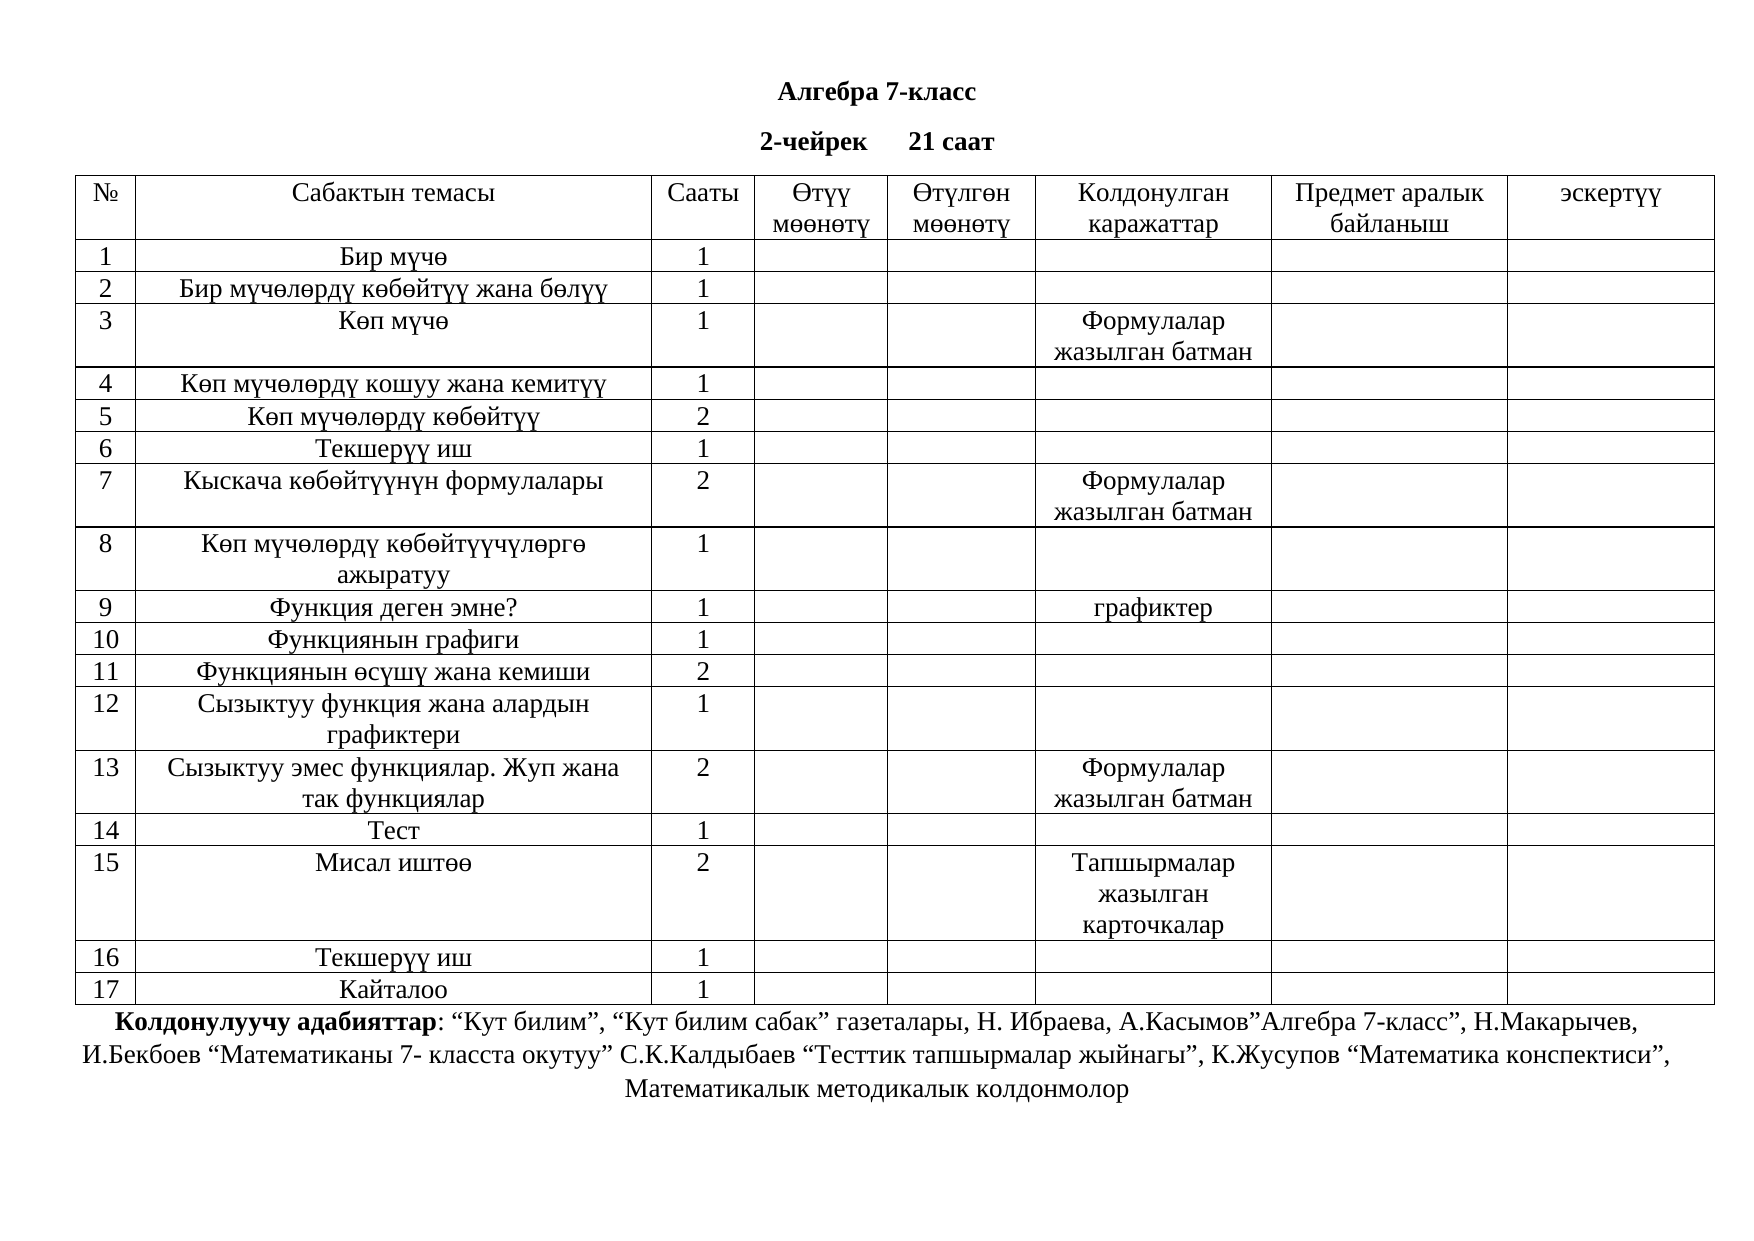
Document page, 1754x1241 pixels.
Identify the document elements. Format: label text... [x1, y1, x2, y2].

table_cell [1272, 655, 1507, 686]
table_cell [755, 814, 887, 845]
table_cell [1036, 814, 1271, 845]
table_cell [1508, 687, 1714, 749]
table_cell [1272, 814, 1507, 845]
table_cell 4 [76, 368, 135, 399]
table_cell [1272, 846, 1507, 939]
table_cell [1036, 432, 1271, 463]
table_cell 1 [76, 240, 135, 271]
table_header Өтүлгөн мөөнөтү [888, 176, 1035, 239]
table_cell [888, 400, 1035, 431]
table_cell [755, 591, 887, 622]
table_cell [1508, 240, 1714, 271]
table_cell Функциянын өсүшү жана кемиши [136, 655, 651, 686]
table_header Колдонулган каражаттар [1036, 176, 1271, 239]
table_cell [888, 240, 1035, 271]
table_cell [888, 272, 1035, 303]
table_cell [755, 623, 887, 654]
table_cell 2 [652, 751, 754, 813]
table_header Сааты [652, 176, 754, 239]
table_cell 1 [652, 528, 754, 590]
table_cell 10 [76, 623, 135, 654]
table_cell 7 [76, 464, 135, 526]
table_cell [1036, 655, 1271, 686]
table_cell [755, 368, 887, 399]
table_cell [1036, 973, 1271, 1004]
table_cell [1508, 464, 1714, 526]
table_cell 3 [76, 304, 135, 366]
table_cell [755, 973, 887, 1004]
table_cell Бир мүчөлөрдү көбөйтүү жана бөлүү [136, 272, 651, 303]
table_cell [888, 687, 1035, 749]
table_cell Көп мүчөлөрдү көбөйтүү [136, 400, 651, 431]
table_cell 1 [652, 941, 754, 972]
table_cell [888, 973, 1035, 1004]
table_cell [1272, 400, 1507, 431]
table_cell [755, 400, 887, 431]
table_cell 12 [76, 687, 135, 749]
table_cell [755, 528, 887, 590]
table_cell [755, 751, 887, 813]
table_cell [1508, 368, 1714, 399]
table_cell [1036, 400, 1271, 431]
table_cell [1508, 591, 1714, 622]
table_cell [1272, 591, 1507, 622]
text Колдонулуучу адабияттар: “Кут билим”, “Кут билим сабак” газеталары, Н. Ибраева, А.Касымов”Алгебра 7-класс”, Н.Макарычев, И.Бекбоев “Математиканы 7- класста окутуу” С.К.Калдыбаев “Тесттик тапшырмалар жыйнагы”, К.Жусупов “Математика конспектиси”, Математикалык методикалык колдонмолор [75, 1005, 1679, 1103]
table_header Сабактын темасы [136, 176, 651, 239]
table_header № [76, 176, 135, 239]
table_cell [1508, 973, 1714, 1004]
table_cell [1272, 464, 1507, 526]
table_cell [888, 432, 1035, 463]
table_cell [1036, 528, 1271, 590]
table_cell Көп мүчөлөрдү көбөйтүүчүлөргө ажыратуу [136, 528, 651, 590]
text Алгебра 7-класс [75, 75, 1679, 106]
table_cell 15 [76, 846, 135, 939]
table_cell Көп мүчө [136, 304, 651, 366]
table_cell 2 [652, 400, 754, 431]
table_cell [1036, 941, 1271, 972]
table_cell 1 [652, 623, 754, 654]
table_cell [1036, 272, 1271, 303]
table_cell 2 [76, 272, 135, 303]
table_cell [1508, 400, 1714, 431]
table_cell [755, 687, 887, 749]
table_cell 17 [76, 973, 135, 1004]
table_cell Мисал иштөө [136, 846, 651, 939]
table_cell [1272, 304, 1507, 366]
table_cell Текшерүү иш [136, 941, 651, 972]
table_cell [1272, 973, 1507, 1004]
table_cell [1272, 240, 1507, 271]
table_cell 16 [76, 941, 135, 972]
table_cell 5 [76, 400, 135, 431]
table_cell [888, 751, 1035, 813]
table_cell 2 [652, 655, 754, 686]
table_cell [1508, 528, 1714, 590]
table_cell [1508, 304, 1714, 366]
table_cell [1508, 751, 1714, 813]
table_cell [888, 655, 1035, 686]
table_cell Сызыктуу функция жана алардын графиктери [136, 687, 651, 749]
table_cell [755, 272, 887, 303]
table_cell Тапшырмалар жазылган карточкалар [1036, 846, 1271, 939]
table_cell [1272, 432, 1507, 463]
table_cell [755, 655, 887, 686]
table_cell 6 [76, 432, 135, 463]
table_cell [888, 464, 1035, 526]
table_cell [1272, 623, 1507, 654]
table_cell 8 [76, 528, 135, 590]
table_cell 14 [76, 814, 135, 845]
table_cell 13 [76, 751, 135, 813]
table_cell Сызыктуу эмес функциялар. Жуп жана так функциялар [136, 751, 651, 813]
table_cell Формулалар жазылган батман [1036, 464, 1271, 526]
table_cell 1 [652, 973, 754, 1004]
table_cell 1 [652, 304, 754, 366]
table_cell Көп мүчөлөрдү кошуу жана кемитүү [136, 368, 651, 399]
table_cell [888, 623, 1035, 654]
table_cell [1508, 814, 1714, 845]
table_header эскертүү [1508, 176, 1714, 239]
table_cell Функция деген эмне? [136, 591, 651, 622]
table_cell [888, 304, 1035, 366]
table_cell [755, 846, 887, 939]
table_cell 1 [652, 240, 754, 271]
table_cell Тест [136, 814, 651, 845]
table_cell [1272, 941, 1507, 972]
table_cell [1508, 941, 1714, 972]
table_cell [1508, 655, 1714, 686]
table_header Предмет аралык байланыш [1272, 176, 1507, 239]
table_cell 1 [652, 272, 754, 303]
table_cell [888, 846, 1035, 939]
table_cell [888, 814, 1035, 845]
table_cell [1508, 846, 1714, 939]
table_cell [755, 941, 887, 972]
table_cell [755, 432, 887, 463]
table_cell [1508, 272, 1714, 303]
table_cell [755, 240, 887, 271]
table_cell [1508, 623, 1714, 654]
table_cell [1036, 687, 1271, 749]
table_cell 2 [652, 464, 754, 526]
table_cell 11 [76, 655, 135, 686]
table_cell [1036, 623, 1271, 654]
table_cell [1272, 528, 1507, 590]
table_cell Бир мүчө [136, 240, 651, 271]
table_cell [888, 941, 1035, 972]
table_cell Текшерүү иш [136, 432, 651, 463]
table_cell [1272, 687, 1507, 749]
table_cell Кыскача көбөйтүүнүн формулалары [136, 464, 651, 526]
table_cell Формулалар жазылган батман [1036, 751, 1271, 813]
table_cell 1 [652, 432, 754, 463]
table_header Өтүү мөөнөтү [755, 176, 887, 239]
table_cell [1036, 368, 1271, 399]
table_cell 1 [652, 368, 754, 399]
table_cell [755, 464, 887, 526]
table_cell графиктер [1036, 591, 1271, 622]
table_cell [1272, 751, 1507, 813]
table_cell [1272, 272, 1507, 303]
table_cell [755, 304, 887, 366]
table_cell [888, 368, 1035, 399]
text 2-чейрек 21 саат [75, 125, 1679, 156]
table_cell [1272, 368, 1507, 399]
table_cell Кайталоо [136, 973, 651, 1004]
table_cell 1 [652, 814, 754, 845]
table_cell [888, 528, 1035, 590]
table_cell 1 [652, 687, 754, 749]
table_cell [1036, 240, 1271, 271]
table_cell Формулалар жазылган батман [1036, 304, 1271, 366]
table_cell 1 [652, 591, 754, 622]
table_cell 9 [76, 591, 135, 622]
table_cell 2 [652, 846, 754, 939]
table_cell [888, 591, 1035, 622]
table_cell [1508, 432, 1714, 463]
table_cell Функциянын графиги [136, 623, 651, 654]
